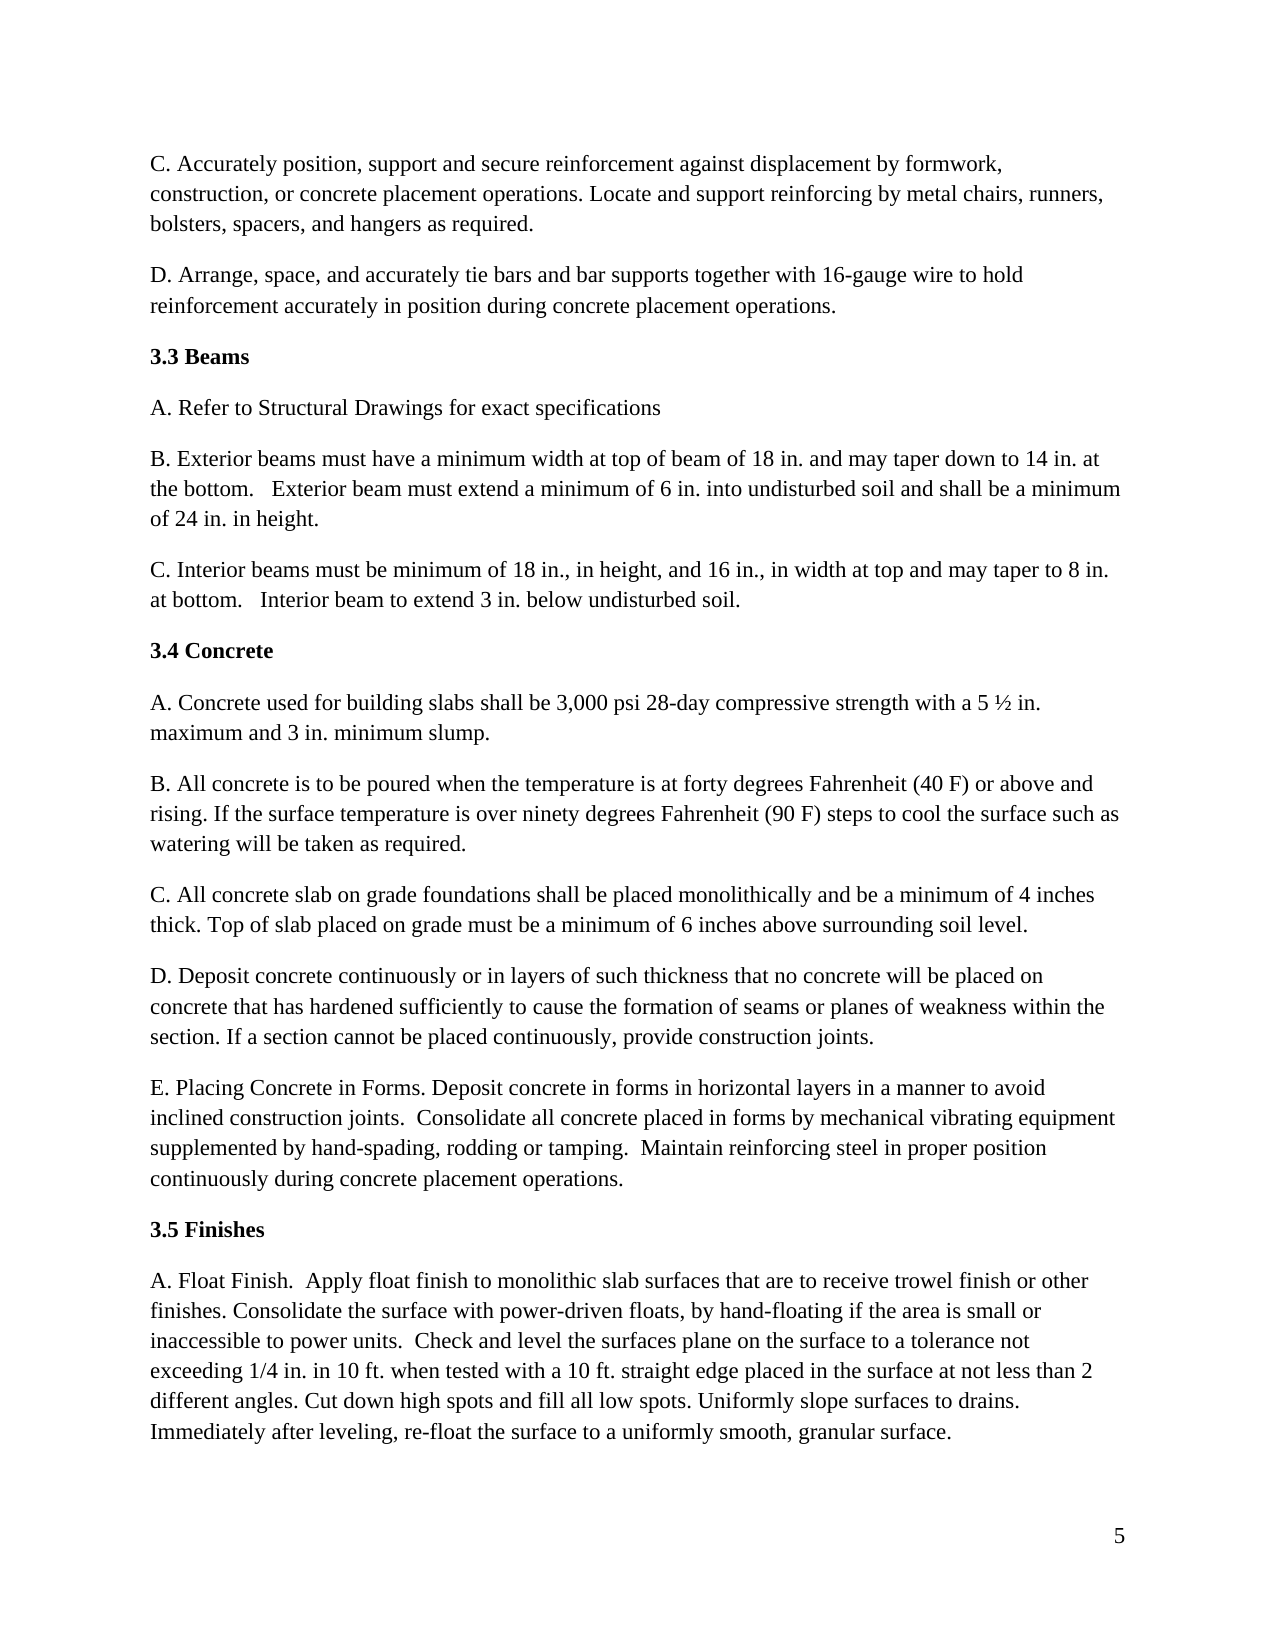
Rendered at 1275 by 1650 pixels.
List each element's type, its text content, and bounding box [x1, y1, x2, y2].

subtitle 3.5 Finishes [150, 1216, 1125, 1242]
text C. Interior beams must be minimum of 18 in., in height, and 16 in., in width at top and may taper to 8 in. at bottom. Interior beam to extend 3 in. below undisturbed soil. [150, 556, 1125, 613]
subtitle 3.3 Beams [150, 343, 1125, 369]
text C. All concrete slab on grade foundations shall be placed monolithically and be a minimum of 4 inches thick. Top of slab placed on grade must be a minimum of 6 inches above surrounding soil level. [150, 881, 1125, 938]
text E. Placing Concrete in Forms. Deposit concrete in forms in horizontal layers in a manner to avoid inclined construction joints. Consolidate all concrete placed in forms by mechanical vibrating equipment supplemented by hand-spading, rodding or tamping. Maintain reinforcing steel in proper position continuously during concrete placement operations. [150, 1074, 1125, 1191]
subtitle 3.4 Concrete [150, 637, 1125, 664]
text B. All concrete is to be poured when the temperature is at forty degrees Fahrenheit (40 F) or above and rising. If the surface temperature is over ninety degrees Fahrenheit (90 F) steps to cool the surface such as watering will be taken as required. [150, 770, 1125, 857]
text C. Accurately position, support and secure reinforcement against displacement by formwork, construction, or concrete placement operations. Locate and support reinforcing by metal chairs, runners, bolsters, spacers, and hangers as required. [150, 150, 1125, 237]
text A. Concrete used for building slabs shall be 3,000 psi 28-day compressive strength with a 5 ½ in. maximum and 3 in. minimum slump. [150, 688, 1125, 745]
text A. Refer to Structural Drawings for exact specifications [150, 394, 1125, 420]
text D. Deposit concrete continuously or in layers of such thickness that no concrete will be placed on concrete that has hardened sufficiently to cause the formation of seams or planes of weakness within the section. If a section cannot be placed continuously, provide construction joints. [150, 962, 1125, 1049]
text B. Exterior beams must have a minimum width at top of beam of 18 in. and may taper down to 14 in. at the bottom. Exterior beam must extend a minimum of 6 in. into undisturbed soil and shall be a minimum of 24 in. in height. [150, 445, 1125, 532]
text D. Arrange, space, and accurately tie bars and bar supports together with 16-gauge wire to hold reinforcement accurately in position during concrete placement operations. [150, 261, 1125, 318]
text A. Float Finish. Apply float finish to monolithic slab surfaces that are to receive trowel finish or other finishes. Consolidate the surface with power-driven floats, by hand-floating if the area is small or inaccessible to power units. Check and level the surfaces plane on the surface to a tolerance not exceeding 1/4 in. in 10 ft. when tested with a 10 ft. straight edge placed in the surface at not less than 2 different angles. Cut down high spots and fill all low spots. Uniformly slope surfaces to drains. Immediately after leveling, re-float the surface to a uniformly smooth, granular surface. [150, 1267, 1125, 1444]
